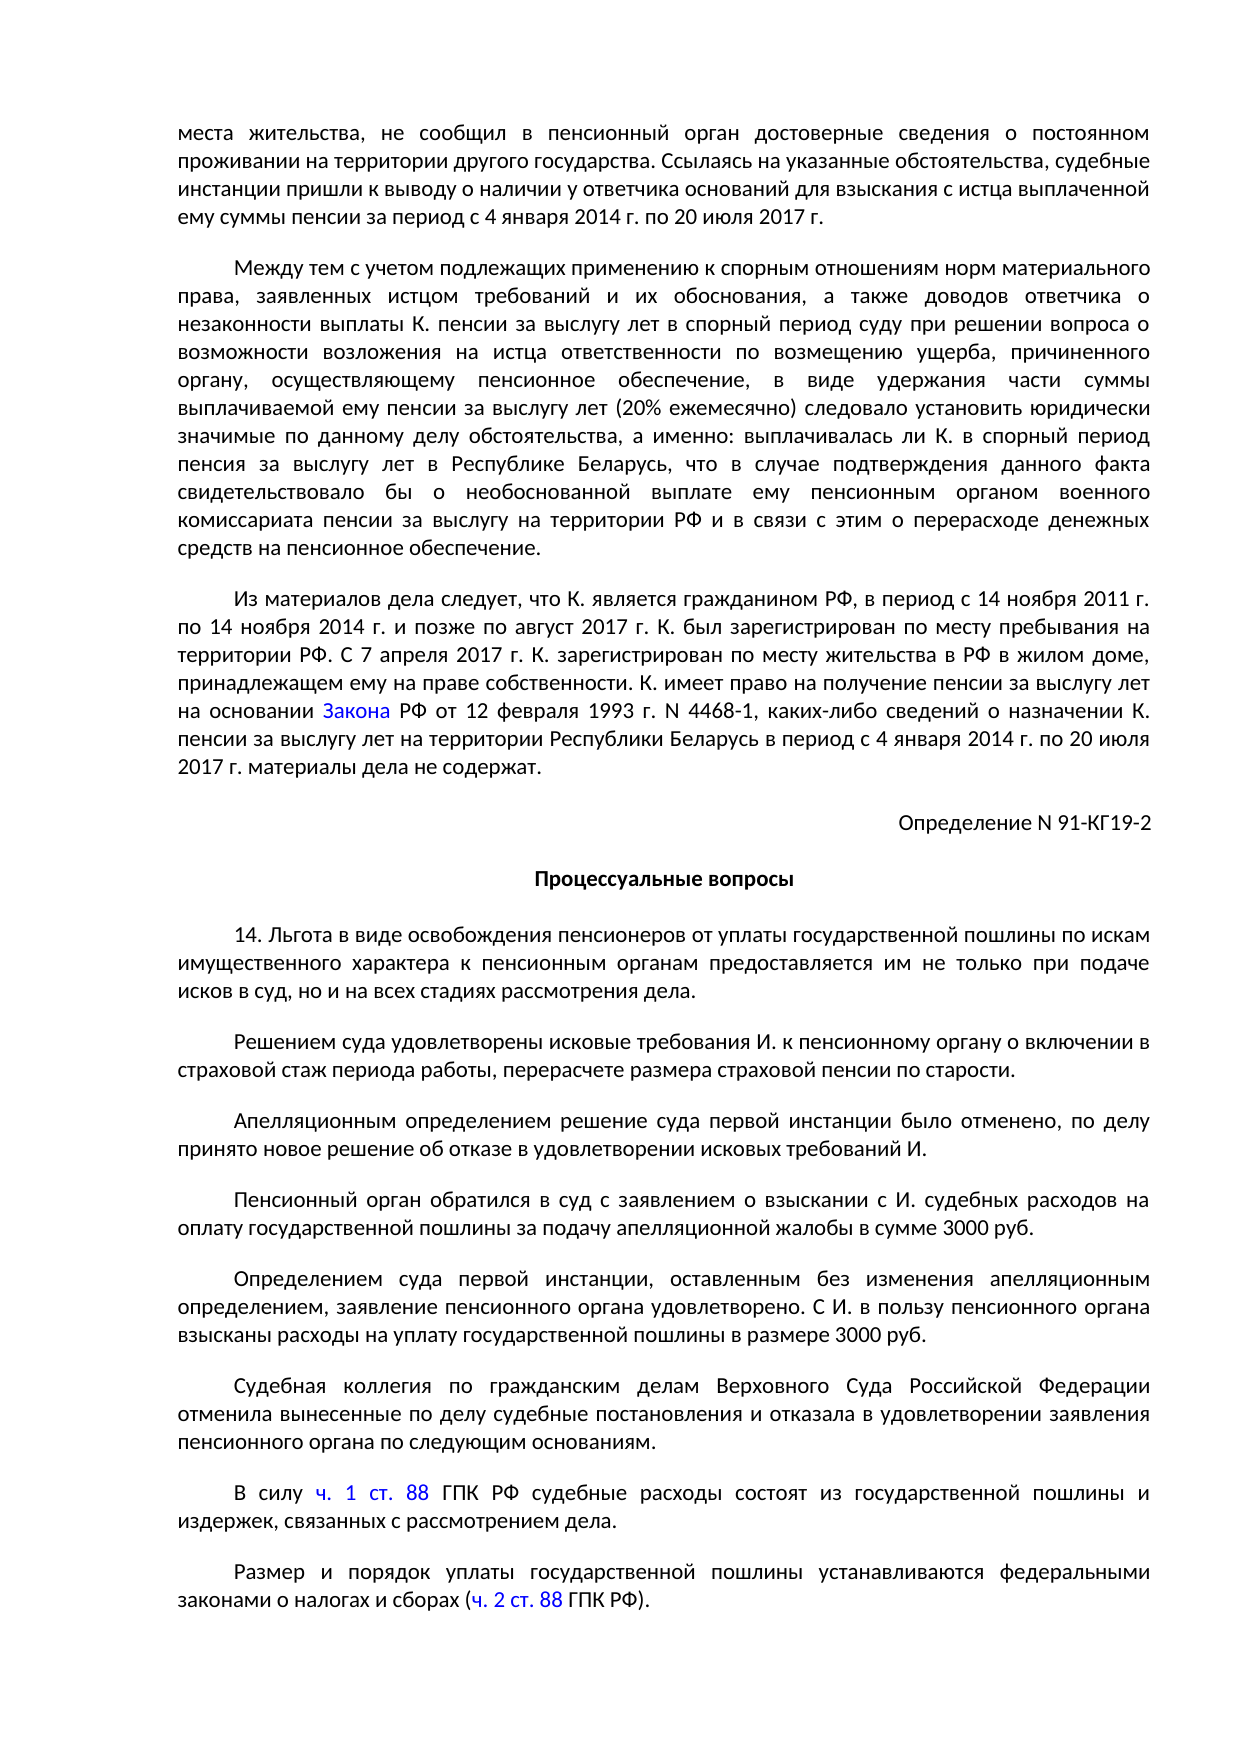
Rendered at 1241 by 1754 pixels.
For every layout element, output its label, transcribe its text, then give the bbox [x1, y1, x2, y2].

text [177, 118, 1152, 230]
text Размер и порядок уплаты государственной пошлины устанавливаются федеральными законами о налогах и сборах (ч. 2 ст. 88 ГПК РФ). [177, 1557, 1152, 1613]
text Пенсионный орган обратился в суд с заявлением о взыскании с И. судебных расходов на оплату государственной пошлины за подачу апелляционной жалобы в сумме 3000 руб. [177, 1185, 1152, 1241]
text Решением суда удовлетворены исковые требования И. к пенсионному органу о включении в страховой стаж периода работы, перерасчете размера страховой пенсии по старости. [177, 1027, 1152, 1083]
text Из материалов дела следует, что К. является гражданином РФ, в период с 14 ноября 2011 г. по 14 ноября 2014 г. и позже по август 2017 г. К. был зарегистрирован по месту пребывания на территории РФ. С 7 апреля 2017 г. К. зарегистрирован по месту жительства в РФ в жилом доме, принадлежащем ему на праве собственности. К. имеет право на получение пенсии за выслугу лет на основании Закона РФ от 12 февраля 1993 г. N 4468-1, каких-либо сведений о назначении К. пенсии за выслугу лет на территории Республики Беларусь в период с 4 января 2014 г. по 20 июля 2017 г. материалы дела не содержат. [177, 584, 1152, 780]
text В силу ч. 1 ст. 88 ГПК РФ судебные расходы состоят из государственной пошлины и издержек, связанных с рассмотрением дела. [177, 1478, 1152, 1534]
text Между тем с учетом подлежащих применению к спорным отношениям норм материального права, заявленных истцом требований и их обоснования, а также доводов ответчика о незаконности выплаты К. пенсии за выслугу лет в спорный период суду при решении вопроса о возможности возложения на истца ответственности по возмещению ущерба, причиненного органу, осуществляющему пенсионное обеспечение, в виде удержания части суммы выплачиваемой ему пенсии за выслугу лет (20% ежемесячно) следовало установить юридически значимые по данному делу обстоятельства, а именно: выплачивалась ли К. в спорный период пенсия за выслугу лет в Республике Беларусь, что в случае подтверждения данного факта свидетельствовало бы о необоснованной выплате ему пенсионным органом военного комиссариата пенсии за выслугу на территории РФ и в связи с этим о перерасходе денежных средств на пенсионное обеспечение. [177, 253, 1152, 561]
text Определение N 91-КГ19-2 [177, 808, 1152, 836]
text 14. Льгота в виде освобождения пенсионеров от уплаты государственной пошлины по искам имущественного характера к пенсионным органам предоставляется им не только при подаче исков в суд, но и на всех стадиях рассмотрения дела. [177, 921, 1152, 1004]
text Судебная коллегия по гражданским делам Верховного Суда Российской Федерации отменила вынесенные по делу судебные постановления и отказала в удовлетворении заявления пенсионного органа по следующим основаниям. [177, 1371, 1152, 1455]
title Процессуальные вопросы [177, 864, 1152, 892]
text Апелляционным определением решение суда первой инстанции было отменено, по делу принято новое решение об отказе в удовлетворении исковых требований И. [177, 1106, 1152, 1162]
text Определением суда первой инстанции, оставленным без изменения апелляционным определением, заявление пенсионного органа удовлетворено. С И. в пользу пенсионного органа взысканы расходы на уплату государственной пошлины в размере 3000 руб. [177, 1264, 1152, 1348]
